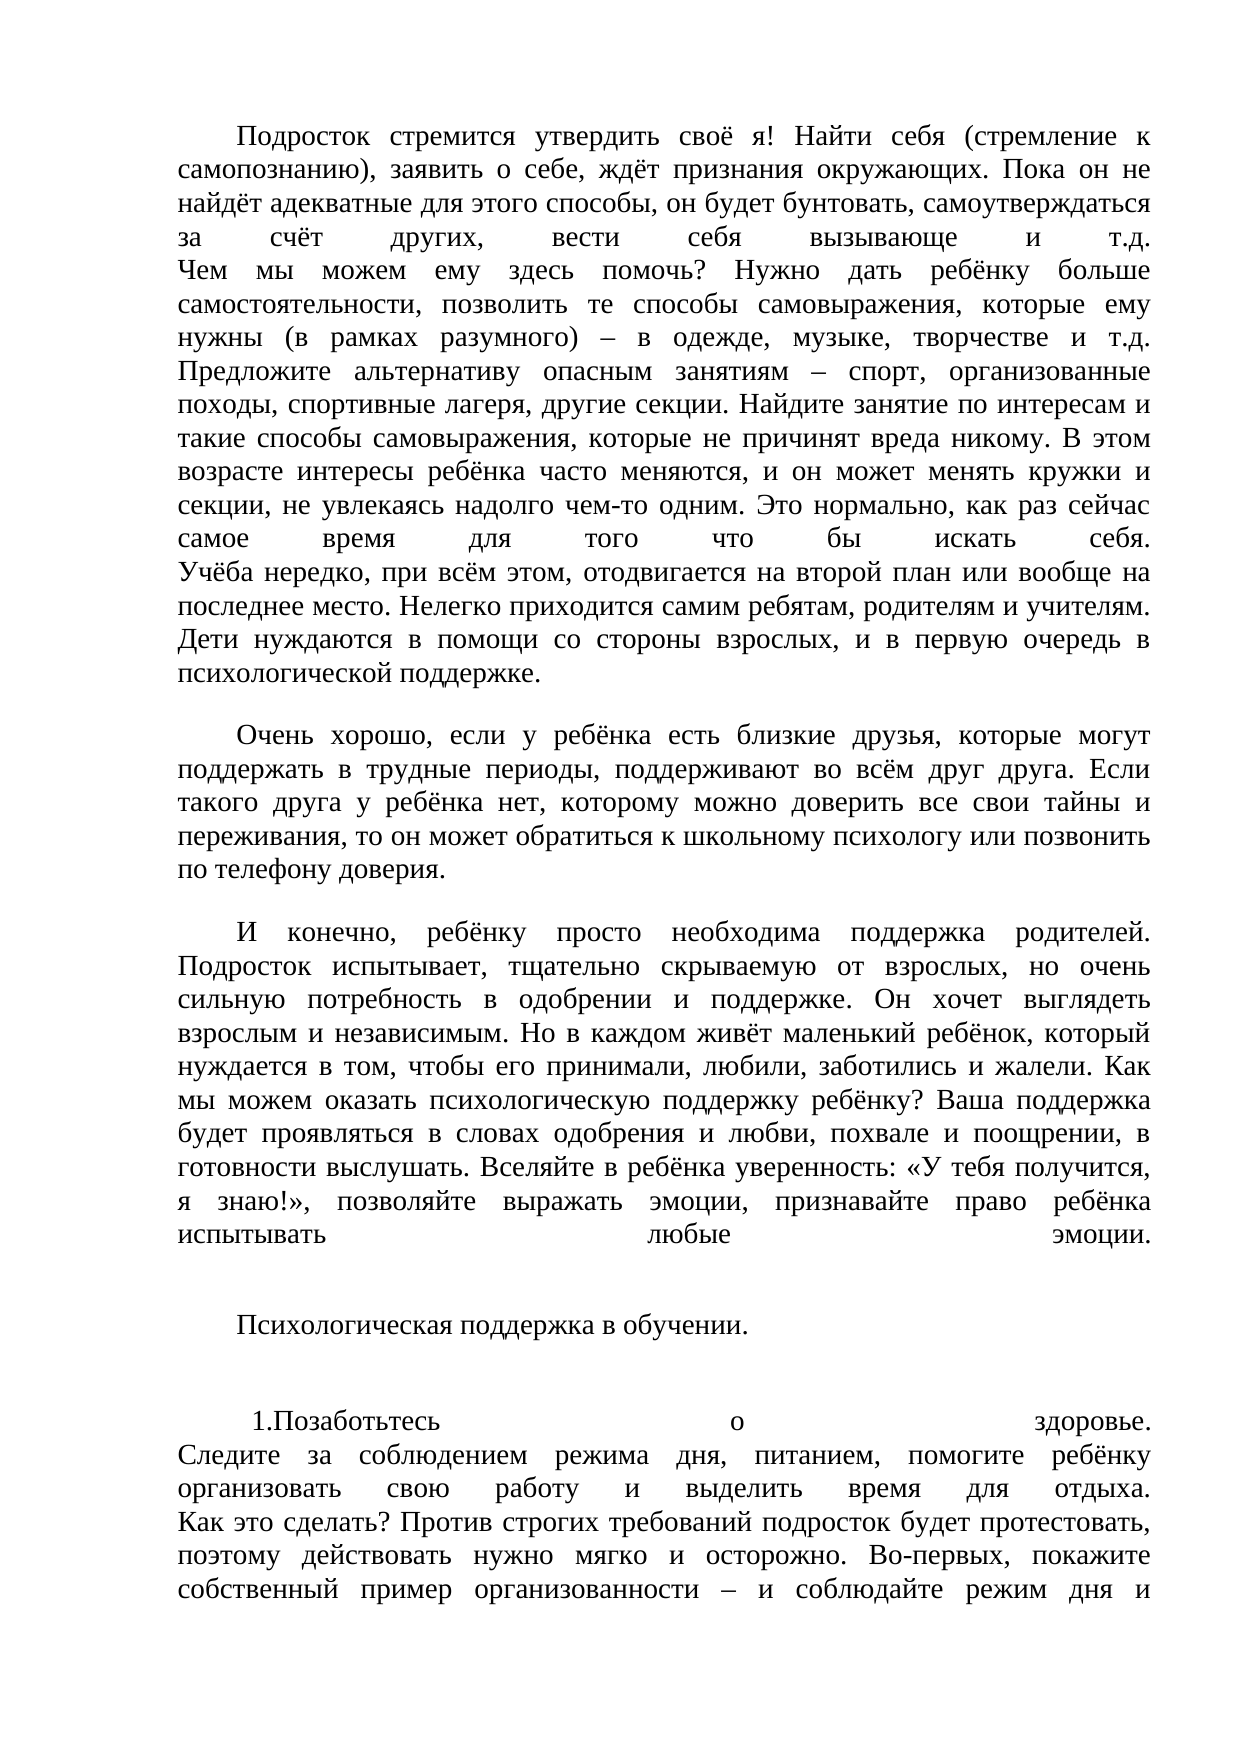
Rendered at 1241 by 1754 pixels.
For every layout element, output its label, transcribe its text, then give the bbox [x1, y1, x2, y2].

text И конечно, ребёнку просто необходима поддержка родителей. Подросток испытывает, тщательно скрываемую от взрослых, но очень сильную потребность в одобрении и поддержке. Он хочет выглядеть взрослым и независимым. Но в каждом живёт маленький ребёнок, который нуждается в том, чтобы его принимали, любили, заботились и жалели. Как мы можем оказать психологическую поддержку ребёнку? Ваша поддержка будет проявляться в словах одобрения и любви, похвале и поощрении, в готовности выслушать. Вселяйте в ребёнка уверенность: «У тебя получится, я знаю!», позволяйте выражать эмоции, признавайте право ребёнка испытывать любые эмоции. [177, 914, 1152, 1278]
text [118, 1370, 1152, 1604]
text Очень хорошо, если у ребёнка есть близкие друзья, которые могут поддержать в трудные периоды, поддерживают во всём друг друга. Если такого друга у ребёнка нет, которому можно доверить все свои тайны и переживания, то он может обратиться к школьному психологу или позвонить по телефону доверия. [177, 717, 1152, 885]
text Психологическая поддержка в обучении. [177, 1307, 1152, 1341]
text Подросток стремится утвердить своё я! Найти себя (стремление к самопознанию), заявить о себе, ждёт признания окружающих. Пока он не найдёт адекватные для этого способы, он будет бунтовать, самоутверждаться за счёт других, вести себя вызывающе и т.д. Чем мы можем ему здесь помочь? Нужно дать ребёнку больше самостоятельности, позволить те способы самовыражения, которые ему нужны (в рамках разумного) – в одежде, музыке, творчестве и т.д. Предложите альтернативу опасным занятиям – спорт, организованные походы, спортивные лагеря, другие секции. Найдите занятие по интересам и такие способы самовыражения, которые не причинят вреда никому. В этом возрасте интересы ребёнка часто меняются, и он может менять кружки и секции, не увлекаясь надолго чем-то одним. Это нормально, как раз сейчас самое время для того что бы искать себя. Учёба нередко, при всём этом, отодвигается на второй план или вообще на последнее место. Нелегко приходится самим ребятам, родителям и учителям. Дети нуждаются в помощи со стороны взрослых, и в первую очередь в психологической поддержке. [177, 118, 1152, 688]
